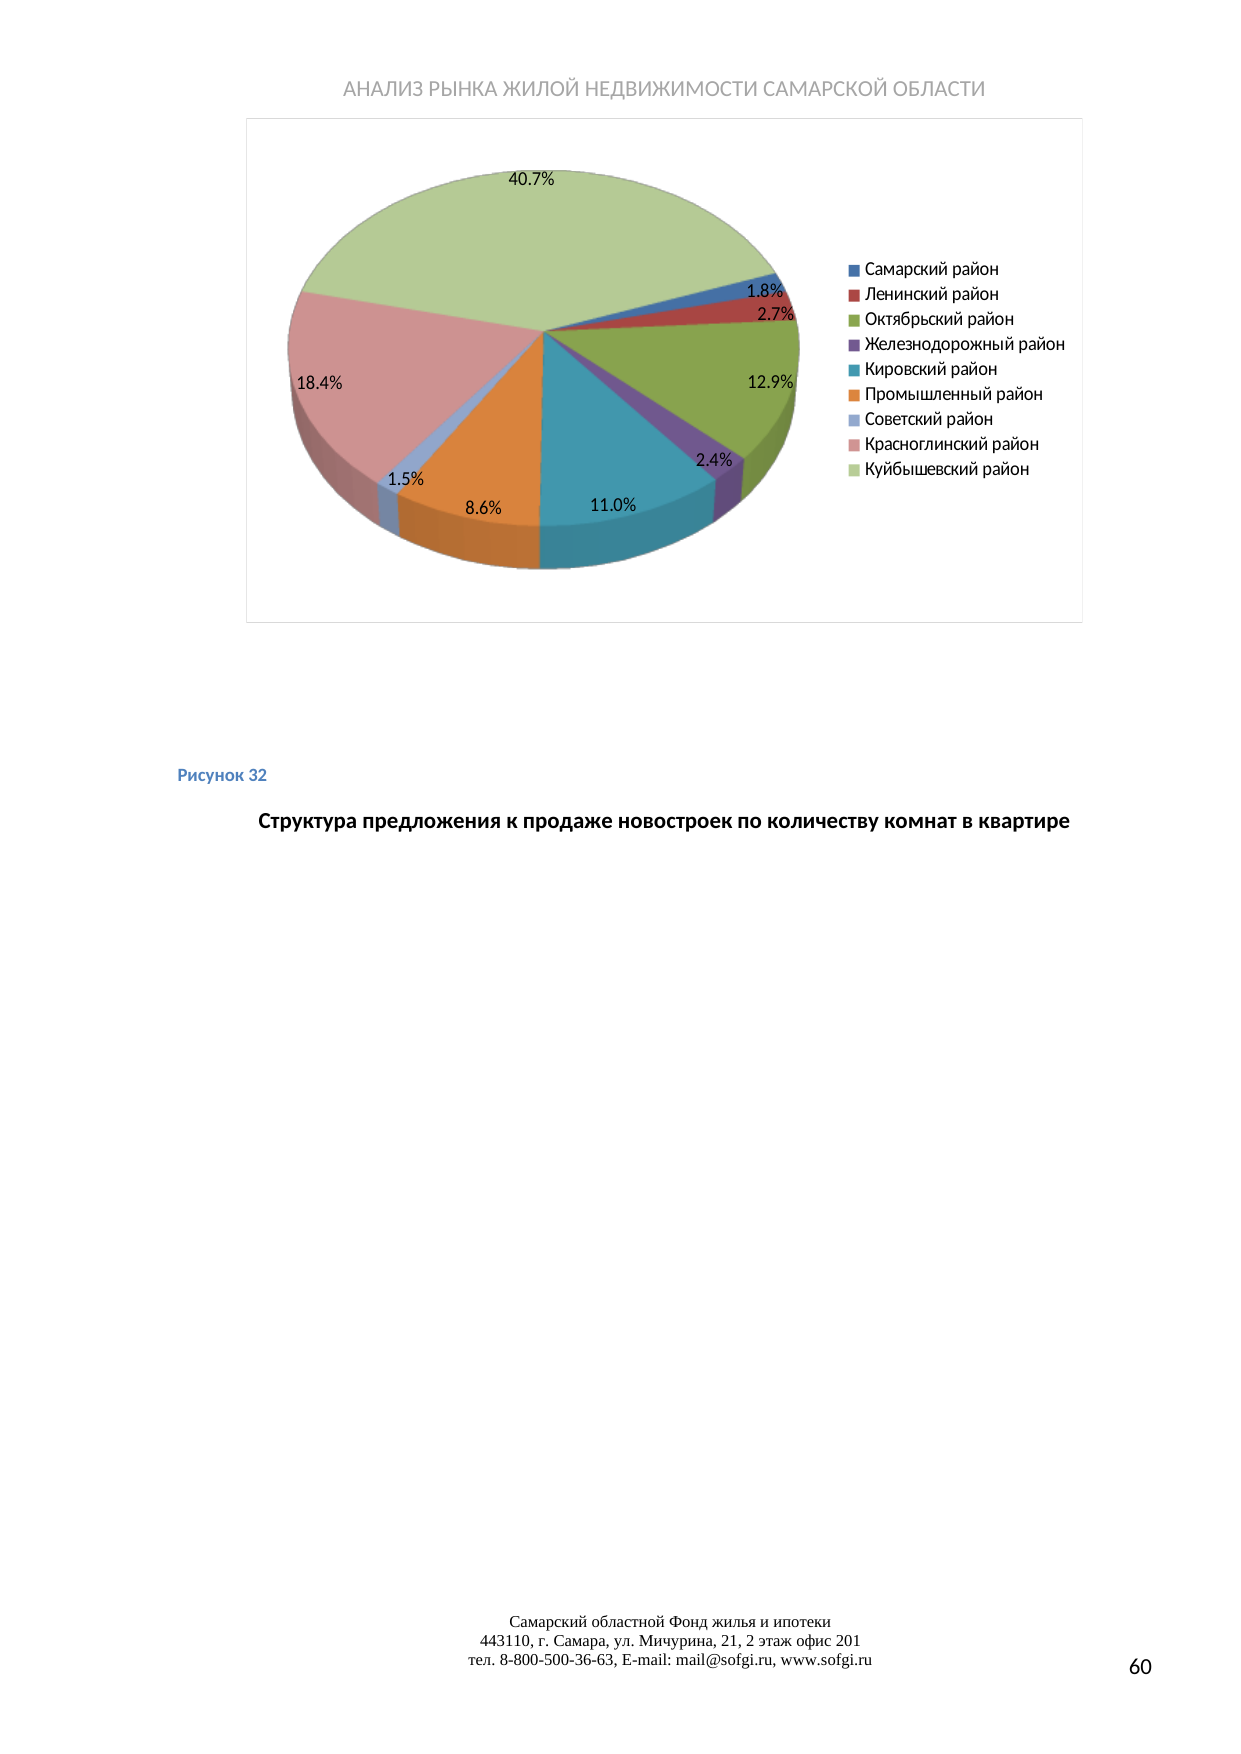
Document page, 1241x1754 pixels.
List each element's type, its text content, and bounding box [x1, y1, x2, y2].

text Рисунок 32 [177, 763, 1152, 786]
text Структура предложения к продаже новостроек по количеству комнат в квартире [177, 807, 1152, 834]
